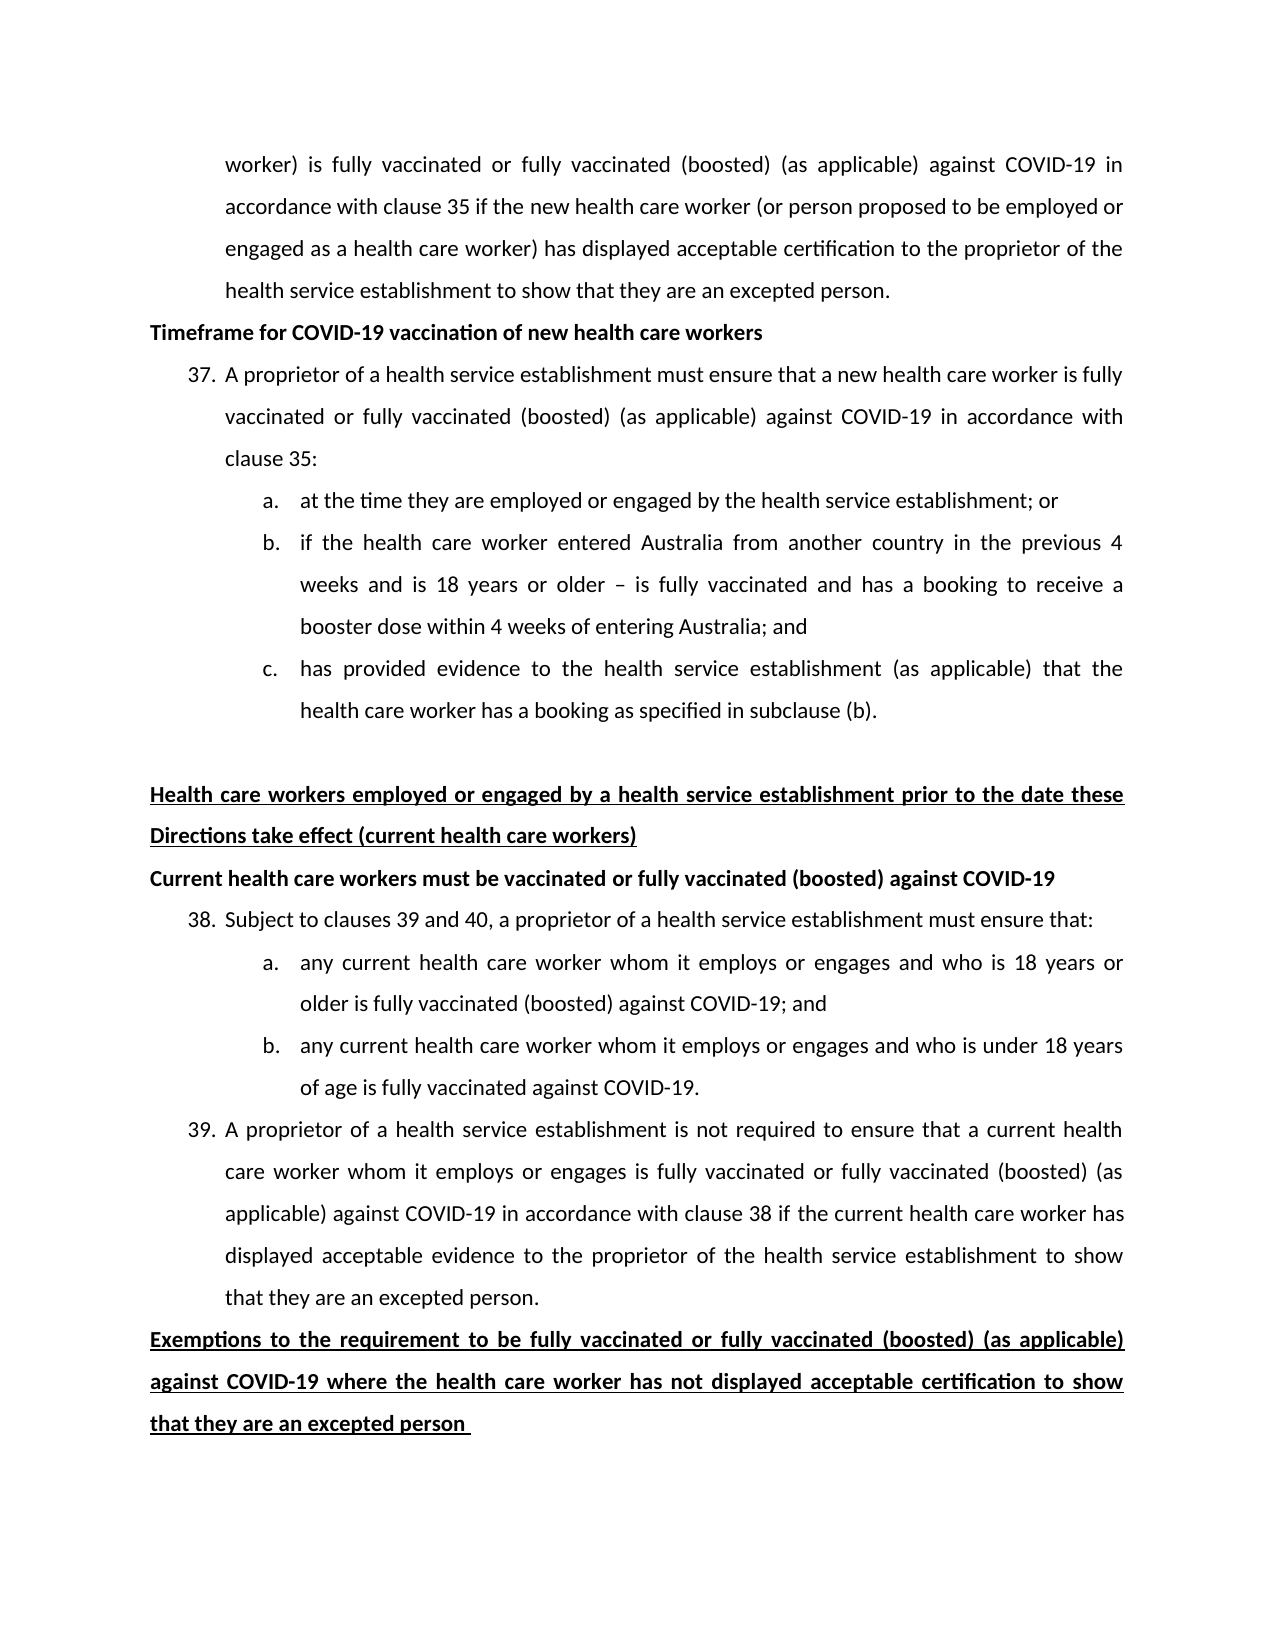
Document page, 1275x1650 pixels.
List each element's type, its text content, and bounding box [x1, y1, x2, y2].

text Exemptions to the requirement to be fully vaccinated or fully vaccinated (boosted) (as applicable) against COVID-19 where the health care worker has not displayed acceptable certification to show that they are an excepted person [150, 1325, 1125, 1349]
list if the health care worker entered Australia from another country in the previous 4 weeks and is 18 years or older – is fully vaccinated and has a booking to receive a booster dose within 4 weeks of entering Australia; and [262, 528, 1125, 640]
text Timeframe for COVID-19 vaccination of new health care workers [150, 318, 1125, 346]
text Health care workers employed or engaged by a health service establishment prior to the date these Directions take effect (current health care workers) [150, 805, 1125, 850]
list Subject to clauses 39 and 40, a proprietor of a health service establishment must ensure that: [187, 906, 1125, 934]
list has provided evidence to the health service establishment (as applicable) that the health care worker has a booking as specified in subclause (b). [262, 654, 1125, 724]
text Health care workers employed or engaged by a health service establishment prior to the date these Directions take effect (current health care workers) [150, 780, 1125, 804]
list any current health care worker whom it employs or engages and who is 18 years or older is fully vaccinated (boosted) against COVID-19; and [262, 948, 1125, 1018]
text Current health care workers must be vaccinated or fully vaccinated (boosted) against COVID-19 [150, 864, 1125, 892]
list at the time they are employed or engaged by the health service establishment; or [262, 486, 1125, 514]
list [187, 150, 1125, 304]
list any current health care worker whom it employs or engages and who is under 18 years of age is fully vaccinated against COVID-19. [262, 1032, 1125, 1102]
list A proprietor of a health service establishment must ensure that a new health care worker is fully vaccinated or fully vaccinated (boosted) (as applicable) against COVID-19 in accordance with clause 35: [187, 360, 1125, 472]
list A proprietor of a health service establishment is not required to ensure that a current health care worker whom it employs or engages is fully vaccinated or fully vaccinated (boosted) (as applicable) against COVID-19 in accordance with clause 38 if the current health care worker has displayed acceptable evidence to the proprietor of the health service establishment to show that they are an excepted person. [187, 1116, 1125, 1311]
text Exemptions to the requirement to be fully vaccinated or fully vaccinated (boosted) (as applicable) against COVID-19 where the health care worker has not displayed acceptable certification to show that they are an excepted person [150, 1351, 1125, 1437]
